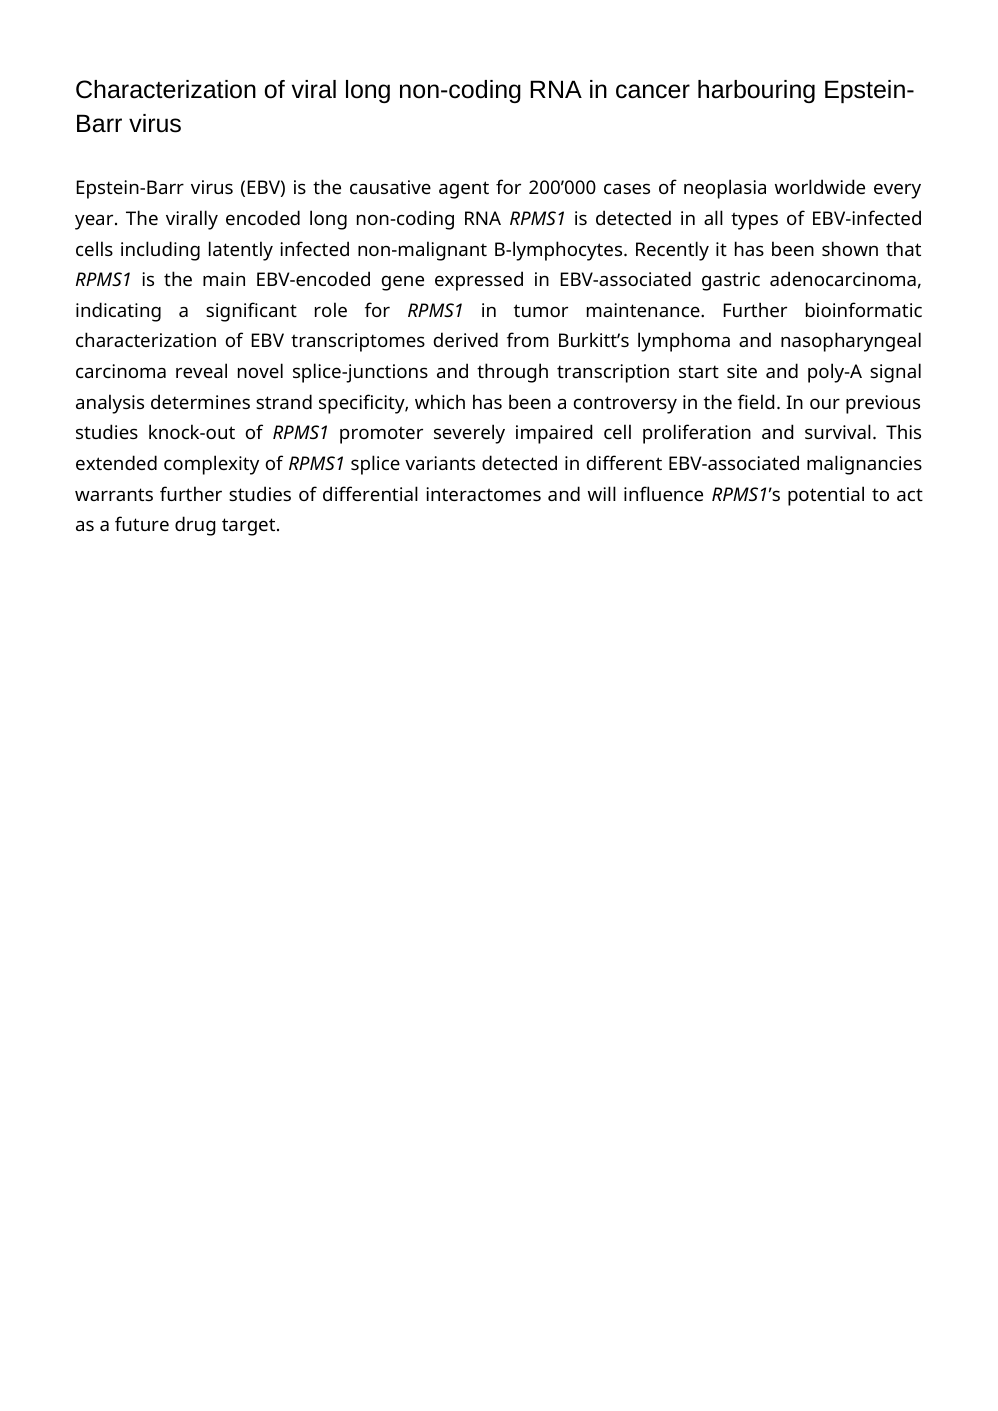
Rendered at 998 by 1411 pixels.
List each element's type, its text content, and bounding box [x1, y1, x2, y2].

text Epstein-Barr virus (EBV) is the causative agent for 200’000 cases of neoplasia worldwide every year. The virally encoded long non-coding RNA RPMS1 is detected in all types of EBV-infected cells including latently infected non-malignant B-lymphocytes. Recently it has been shown that RPMS1 is the main EBV-encoded gene expressed in EBV-associated gastric adenocarcinoma, indicating a significant role for RPMS1 in tumor maintenance. Further bioinformatic characterization of EBV transcriptomes derived from Burkitt’s lymphoma and nasopharyngeal carcinoma reveal novel splice-junctions and through transcription start site and poly-A signal analysis determines strand specificity, which has been a controversy in the field. In our previous studies knock-out of RPMS1 promoter severely impaired cell proliferation and survival. This extended complexity of RPMS1 splice variants detected in different EBV-associated malignancies warrants further studies of differential interactomes and will influence RPMS1’s potential to act as a future drug target. [75, 174, 923, 537]
text Characterization of viral long non-coding RNA in cancer harbouring Epstein-Barr virus [75, 75, 923, 138]
